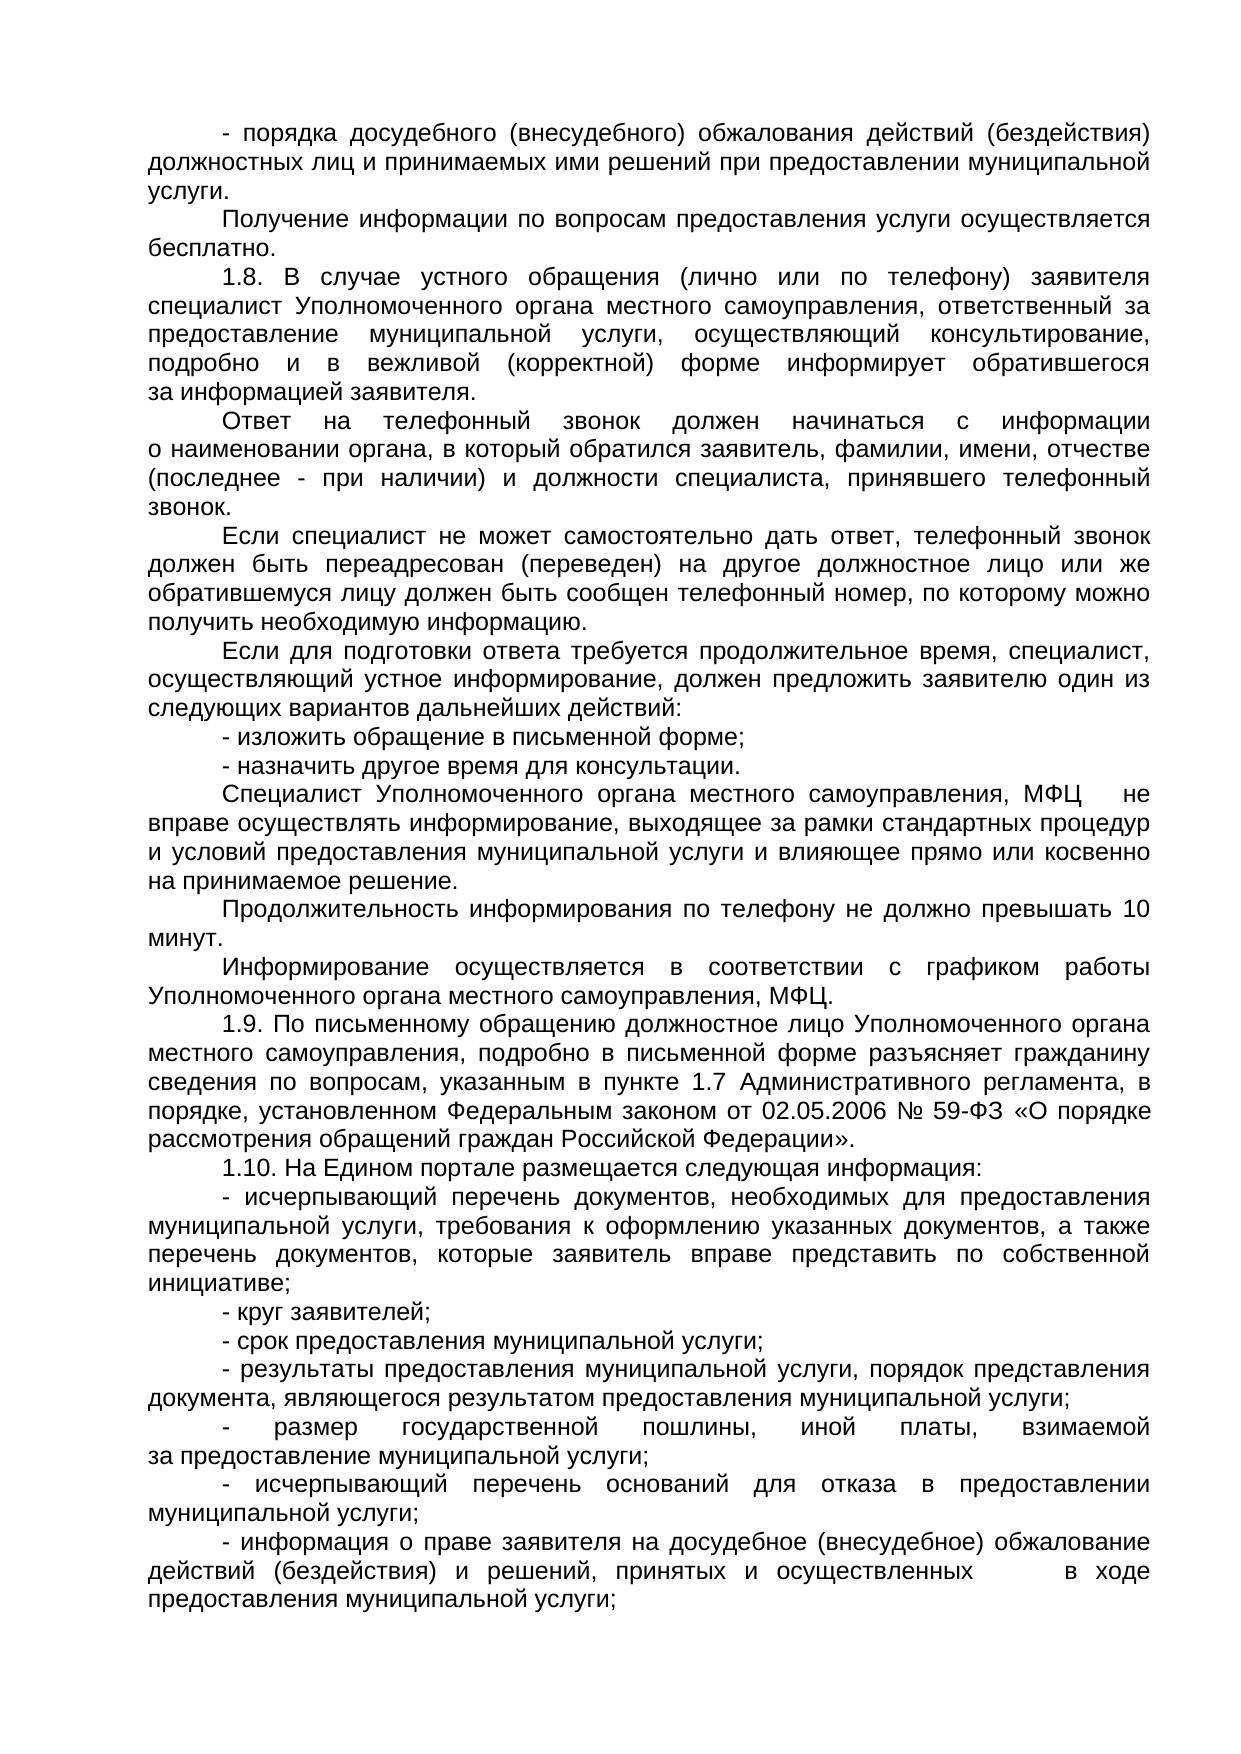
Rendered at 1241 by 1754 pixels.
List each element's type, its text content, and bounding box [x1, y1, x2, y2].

text - исчерпывающий перечень документов, необходимых для предоставления муниципальной услуги, требования к оформлению указанных документов, а также перечень документов, которые заявитель вправе представить по собственной инициативе; [148, 1182, 1151, 1297]
text Продолжительность информирования по телефону не должно превышать 10 минут. [148, 894, 1151, 952]
text Если для подготовки ответа требуется продолжительное время, специалист, осуществляющий устное информирование, должен предложить заявителю один из следующих вариантов дальнейших действий: [148, 636, 1151, 722]
text Ответ на телефонный звонок должен начинаться с информации о наименовании органа, в который обратился заявитель, фамилии, имени, отчестве (последнее - при наличии) и должности специалиста, принявшего телефонный звонок. [148, 406, 1151, 521]
text - круг заявителей; [148, 1297, 1151, 1326]
text Специалист Уполномоченного органа местного самоуправления, МФЦ не вправе осуществлять информирование, выходящее за рамки стандартных процедур и условий предоставления муниципальной услуги и влияющее прямо или косвенно на принимаемое решение. [148, 779, 1151, 894]
text Если специалист не может самостоятельно дать ответ, телефонный звонок должен быть переадресован (переведен) на другое должностное лицо или же обратившемуся лицу должен быть сообщен телефонный номер, по которому можно получить необходимую информацию. [148, 521, 1151, 636]
text 1.10. На Едином портале размещается следующая информация: [148, 1153, 1151, 1182]
text - результаты предоставления муниципальной услуги, порядок представления документа, являющегося результатом предоставления муниципальной услуги; [148, 1354, 1151, 1412]
text - информация о праве заявителя на досудебное (внесудебное) обжалование действий (бездействия) и решений, принятых и осуществленных в ходе предоставления муниципальной услуги; [148, 1527, 1151, 1613]
text - назначить другое время для консультации. [148, 751, 1151, 779]
text Информирование осуществляется в соответствии с графиком работы Уполномоченного органа местного самоуправления, МФЦ. [148, 952, 1151, 1009]
text - исчерпывающий перечень оснований для отказа в предоставлении муниципальной услуги; [148, 1469, 1151, 1527]
text 1.8. В случае устного обращения (лично или по телефону) заявителя специалист Уполномоченного органа местного самоуправления, ответственный за предоставление муниципальной услуги, осуществляющий консультирование, подробно и в вежливой (корректной) форме информирует обратившегося за информацией заявителя. [148, 262, 1151, 406]
text 1.9. По письменному обращению должностное лицо Уполномоченного органа местного самоуправления, подробно в письменной форме разъясняет гражданину сведения по вопросам, указанным в пункте 1.7 Административного регламента, в порядке, установленном Федеральным законом от 02.05.2006 № 59-ФЗ «О порядке рассмотрения обращений граждан Российской Федерации». [148, 1009, 1151, 1153]
text - изложить обращение в письменной форме; [148, 722, 1151, 751]
text Получение информации по вопросам предоставления услуги осуществляется бесплатно. [148, 204, 1151, 262]
text - срок предоставления муниципальной услуги; [148, 1326, 1151, 1354]
text - порядка досудебного (внесудебного) обжалования действий (бездействия) должностных лиц и принимаемых ими решений при предоставлении муниципальной услуги. [148, 118, 1151, 204]
text - размер государственной пошлины, иной платы, взимаемой за предоставление муниципальной услуги; [148, 1412, 1151, 1469]
